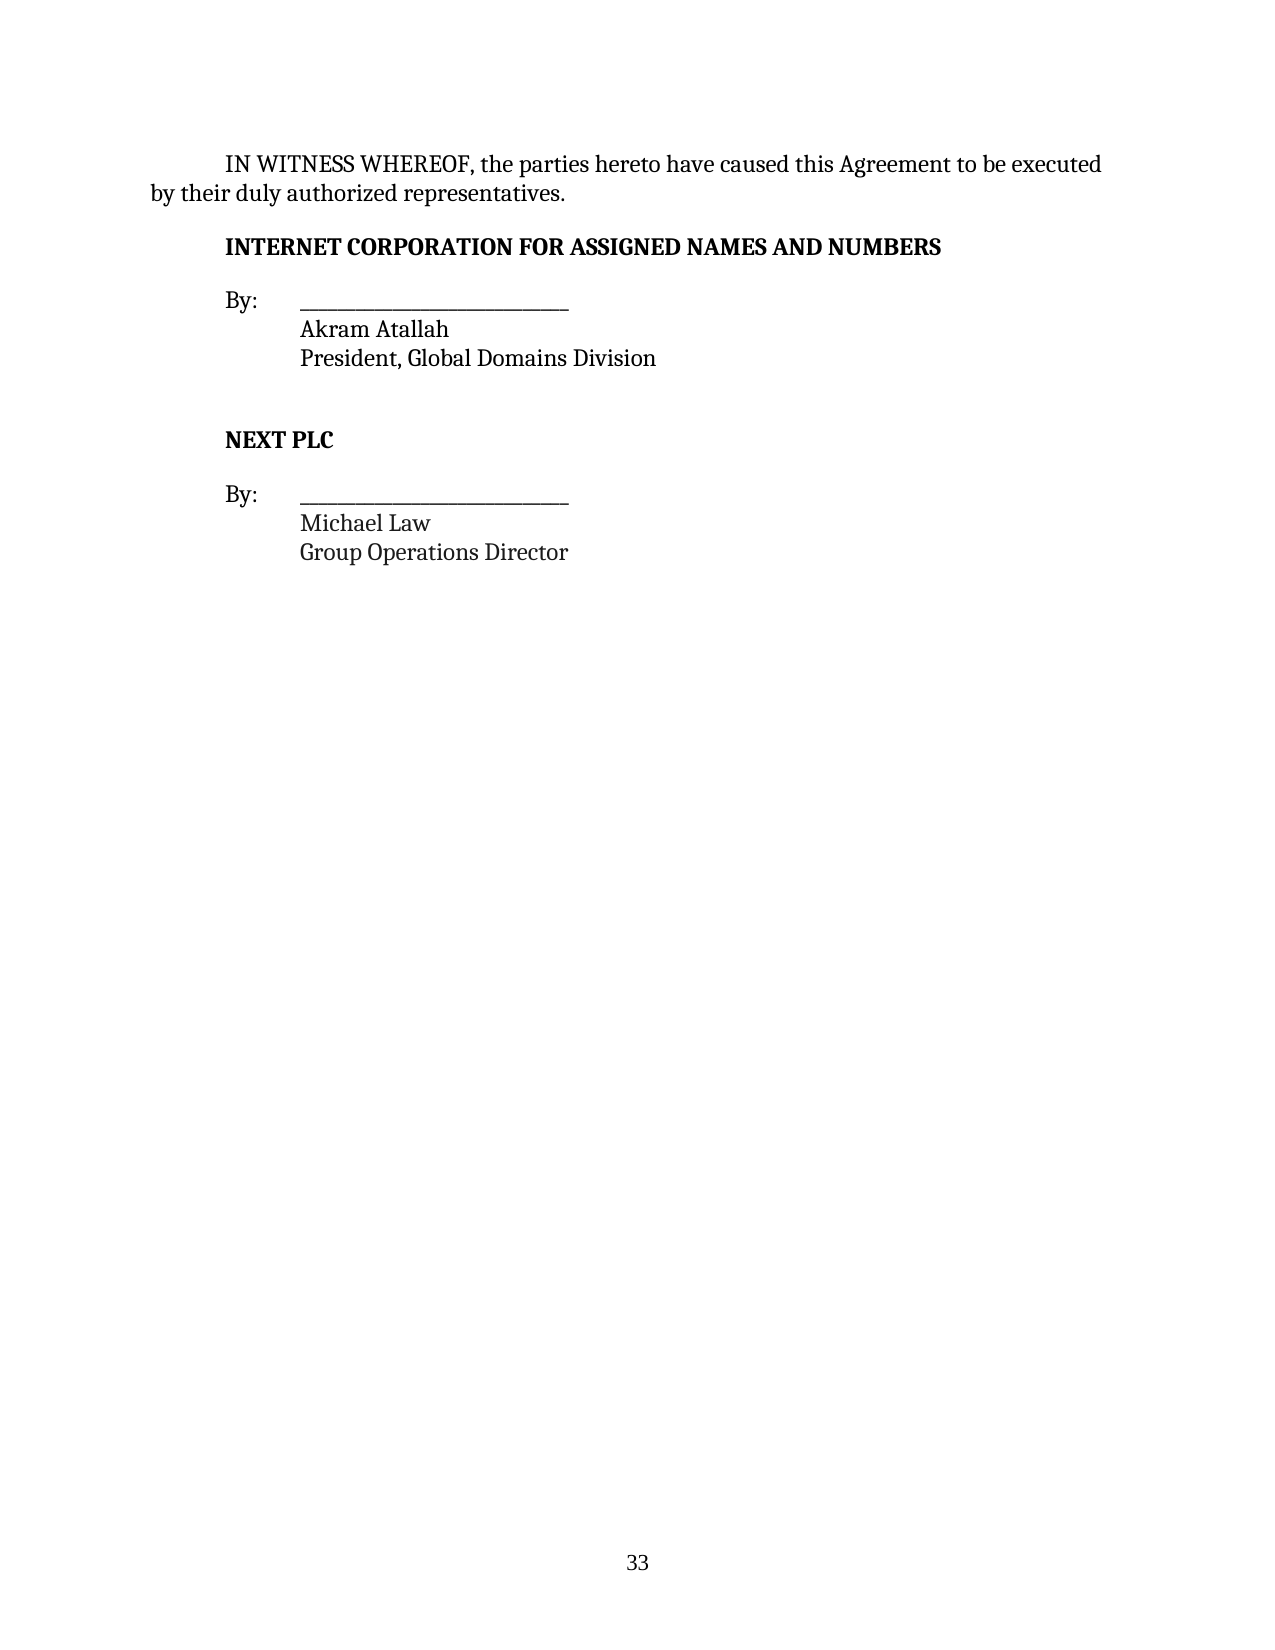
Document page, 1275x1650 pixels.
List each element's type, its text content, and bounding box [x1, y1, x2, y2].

text NEXT PLC [150, 426, 1125, 455]
text By: _____________________________ Akram Atallah President, Global Domains Division [225, 286, 1125, 401]
text INTERNET CORPORATION FOR ASSIGNED NAMES AND NUMBERS [150, 232, 1125, 261]
text IN WITNESS WHEREOF, the parties hereto have caused this Agreement to be executed by their duly authorized representatives. [150, 150, 1125, 207]
text By: _____________________________ Michael Law [225, 480, 1125, 537]
text Group Operations Director [225, 537, 1125, 593]
